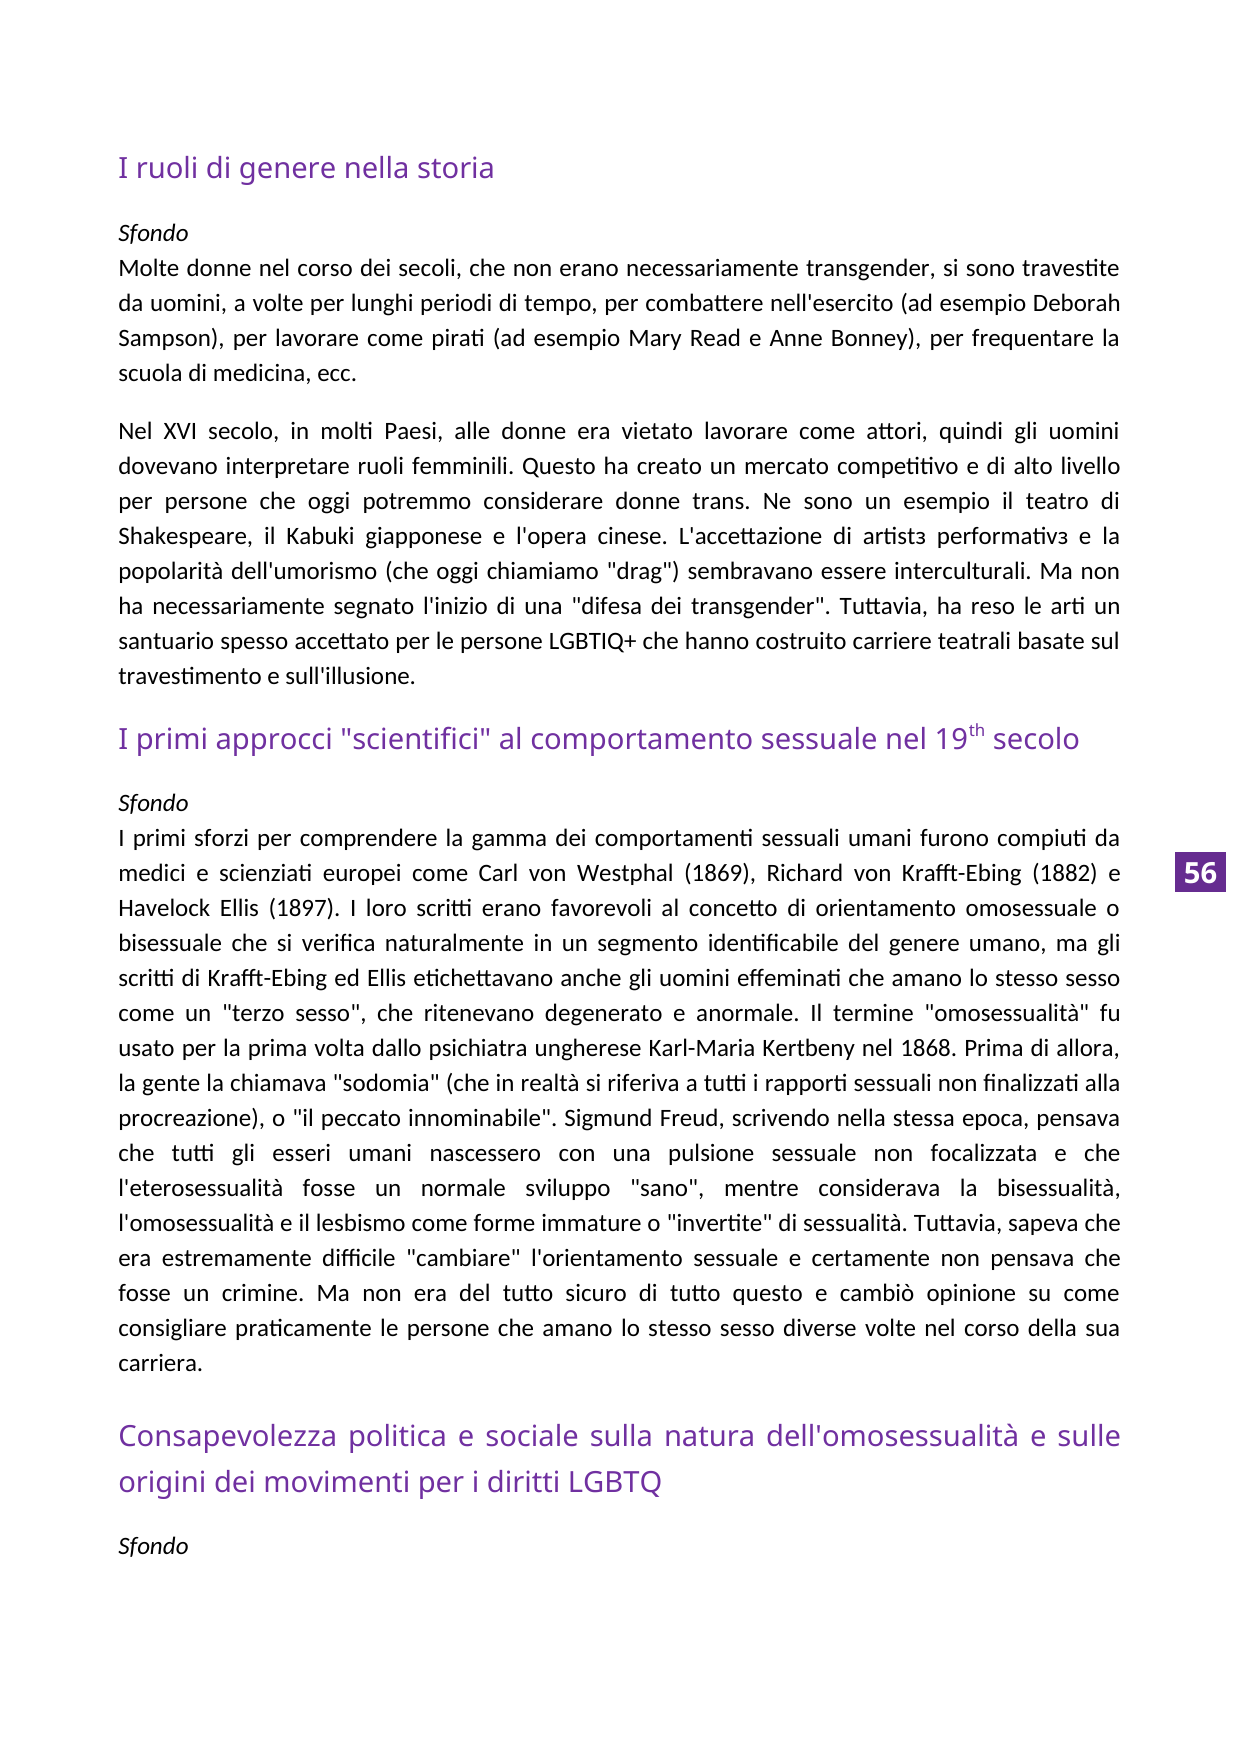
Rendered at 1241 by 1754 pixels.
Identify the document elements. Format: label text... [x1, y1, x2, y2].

text I ruoli di genere nella storia [118, 148, 1122, 187]
text Sfondo [118, 217, 1122, 247]
text Nel XVI secolo, in molti Paesi, alle donne era vietato lavorare come attori, quindi gli uomini dovevano interpretare ruoli femminili. Questo ha creato un mercato competitivo e di alto livello per persone che oggi potremmo considerare donne trans. Ne sono un esempio il teatro di Shakespeare, il Kabuki giapponese e l'opera cinese. L'accettazione di artistз performativз e la popolarità dell'umorismo (che oggi chiamiamo "drag") sembravano essere interculturali. Ma non ha necessariamente segnato l'inizio di una "difesa dei transgender". Tuttavia, ha reso le arti un santuario spesso accettato per le persone LGBTIQ+ che hanno costruito carriere teatrali basate sul travestimento e sull'illusione. [118, 415, 1122, 691]
text Sfondo [118, 788, 1122, 818]
text I primi sforzi per comprendere la gamma dei comportamenti sessuali umani furono compiuti da medici e scienziati europei come Carl von Westphal (1869), Richard von Krafft-Ebing (1882) e Havelock Ellis (1897). I loro scritti erano favorevoli al concetto di orientamento omosessuale o bisessuale che si verifica naturalmente in un segmento identificabile del genere umano, ma gli scritti di Krafft-Ebing ed Ellis etichettavano anche gli uomini effeminati che amano lo stesso sesso come un "terzo sesso", che ritenevano degenerato e anormale. Il termine "omosessualità" fu usato per la prima volta dallo psichiatra ungherese Karl-Maria Kertbeny nel 1868. Prima di allora, la gente la chiamava "sodomia" (che in realtà si riferiva a tutti i rapporti sessuali non finalizzati alla procreazione), o "il peccato innominabile". Sigmund Freud, scrivendo nella stessa epoca, pensava che tutti gli esseri umani nascessero con una pulsione sessuale non focalizzata e che l'eterosessualità fosse un normale sviluppo "sano", mentre considerava la bisessualità, l'omosessualità e il lesbismo come forme immature o "invertite" di sessualità. Tuttavia, sapeva che era estremamente difficile "cambiare" l'orientamento sessuale e certamente non pensava che fosse un crimine. Ma non era del tutto sicuro di tutto questo e cambiò opinione su come consigliare praticamente le persone che amano lo stesso sesso diverse volte nel corso della sua carriera. [118, 823, 1122, 1378]
text Consapevolezza politica e sociale sulla natura dell'omosessualità e sulle origini dei movimenti per i diritti LGBTQ [118, 1415, 1122, 1501]
text Molte donne nel corso dei secoli, che non erano necessariamente transgender, si sono travestite da uomini, a volte per lunghi periodi di tempo, per combattere nell'esercito (ad esempio Deborah Sampson), per lavorare come pirati (ad esempio Mary Read e Anne Bonney), per frequentare la scuola di medicina, ecc. [118, 252, 1122, 387]
text I primi approcci "scientifici" al comportamento sessuale nel 19th secolo [118, 718, 1122, 758]
text Sfondo [118, 1530, 1122, 1560]
